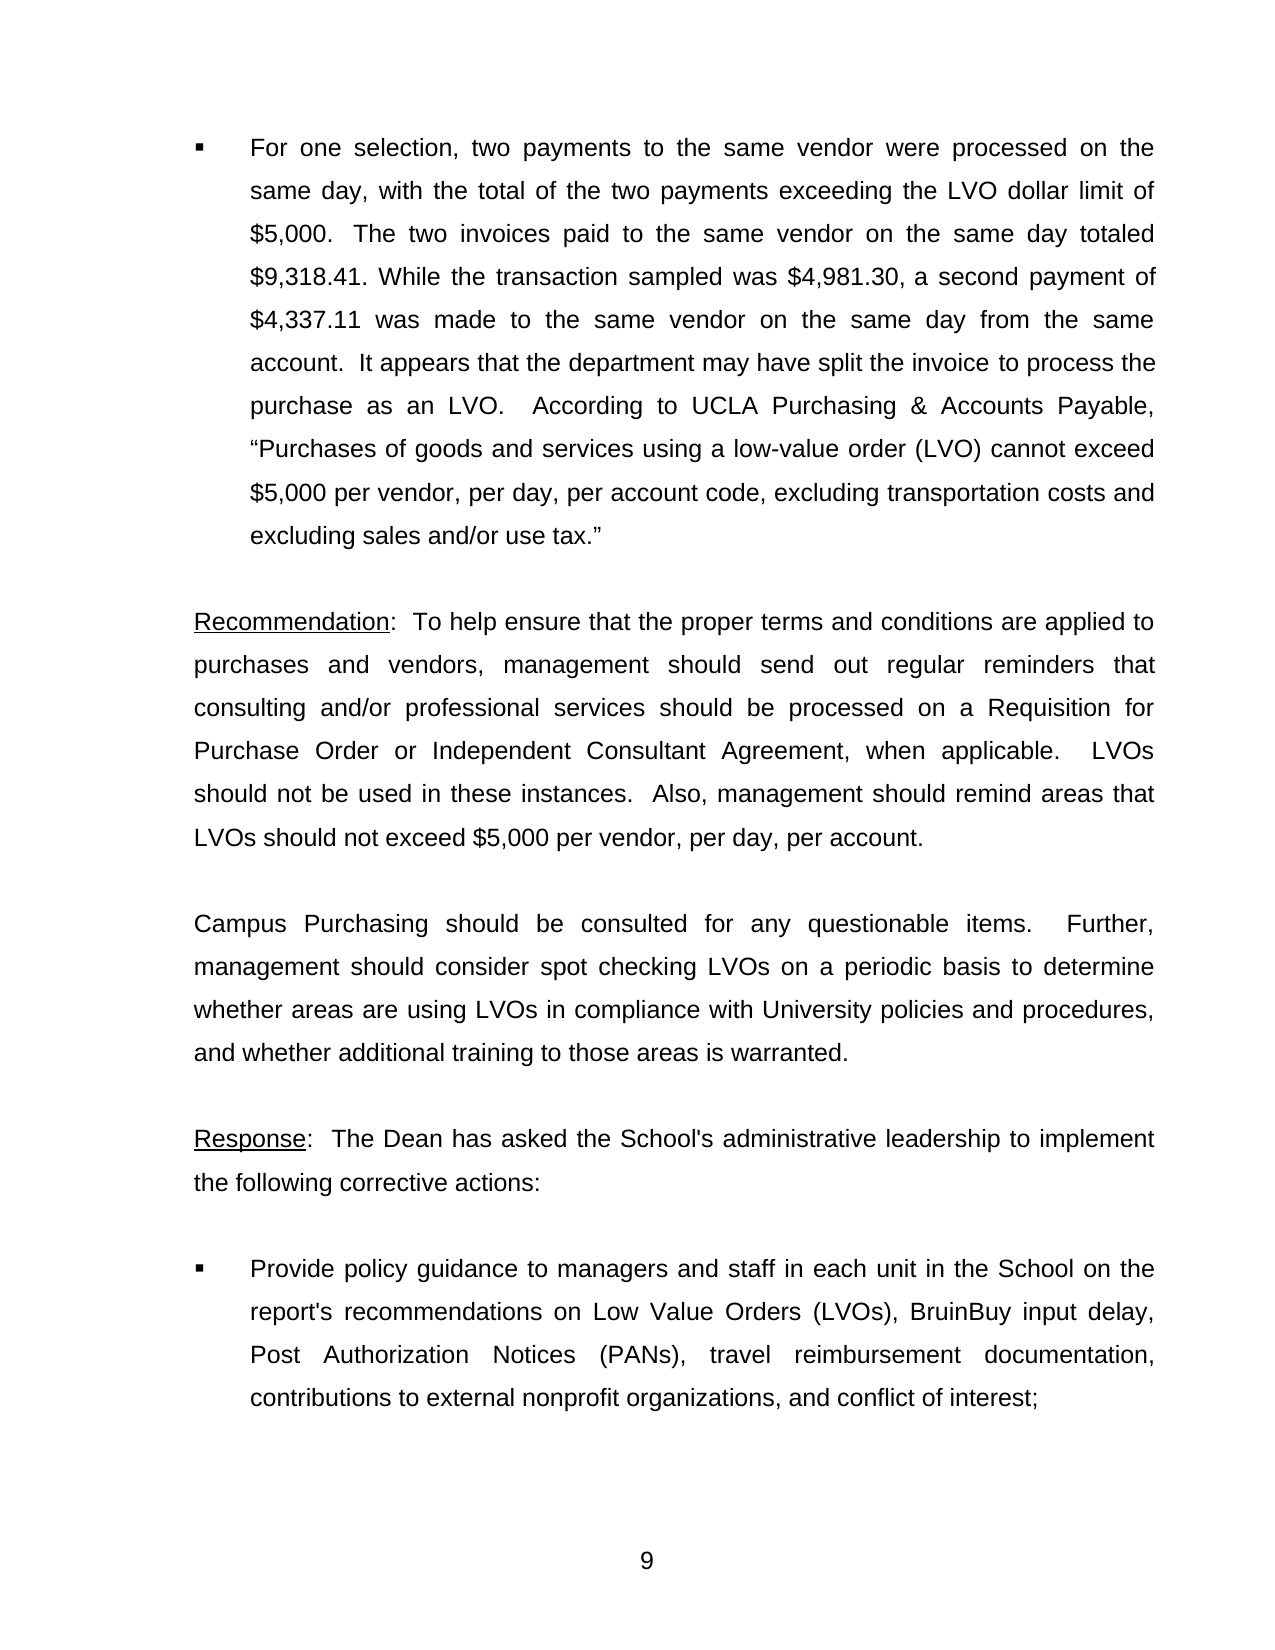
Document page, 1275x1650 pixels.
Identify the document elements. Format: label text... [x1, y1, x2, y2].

text Campus Purchasing should be consulted for any questionable items. Further, management should consider spot checking LVOs on a periodic basis to determine whether areas are using LVOs in compliance with University policies and procedures, and whether additional training to those areas is warranted. [194, 909, 1156, 1067]
text Response: The Dean has asked the School's administrative leadership to implement the following corrective actions: [194, 1124, 1156, 1196]
list For one selection, two payments to the same vendor were processed on the same day, with the total of the two payments exceeding the LVO dollar limit of $5,000. The two invoices paid to the same vendor on the same day totaled $9,318.41. While the transaction sampled was $4,981.30, a second payment of $4,337.11 was made to the same vendor on the same day from the same account. It appears that the department may have split the invoice to process the purchase as an LVO. According to UCLA Purchasing & Accounts Payable, “Purchases of goods and services using a low-value order (LVO) cannot exceed $5,000 per vendor, per day, per account code, excluding transportation costs and excluding sales and/or use tax.” [194, 132, 1156, 549]
list Recommendation: To help ensure that the proper terms and conditions are applied to purchases and vendors, management should send out regular reminders that consulting and/or professional services should be processed on a Requisition for Purchase Order or Independent Consultant Agreement, when applicable. LVOs should not be used in these instances. Also, management should remind areas that LVOs should not exceed $5,000 per vendor, per day, per account. [194, 607, 1156, 851]
list Provide policy guidance to managers and staff in each unit in the School on the report's recommendations on Low Value Orders (LVOs), BruinBuy input delay, Post Authorization Notices (PANs), travel reimbursement documentation, contributions to external nonprofit organizations, and conflict of interest; [194, 1254, 1156, 1412]
